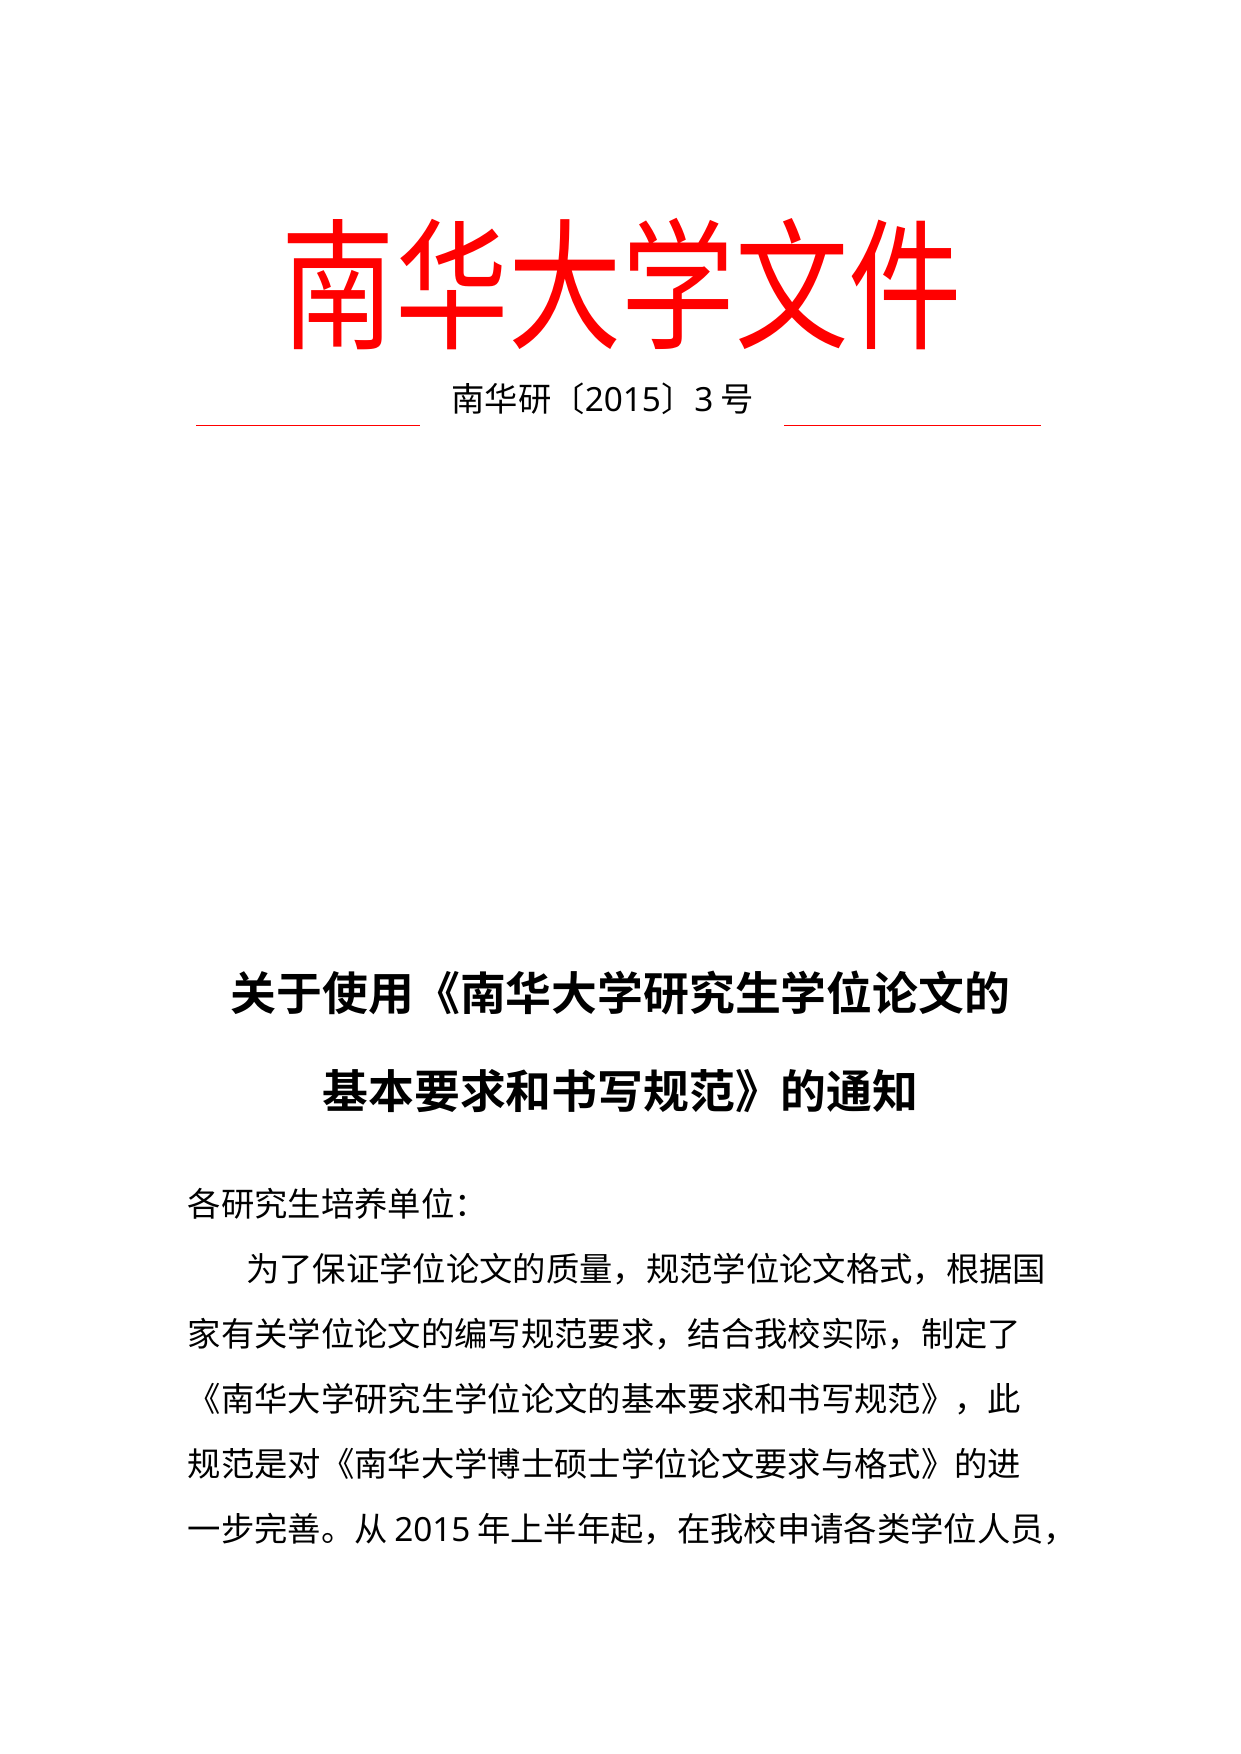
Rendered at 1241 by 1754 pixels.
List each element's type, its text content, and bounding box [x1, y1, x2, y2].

text 基本要求和书写规范》的通知 [187, 1039, 1053, 1137]
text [187, 1234, 1053, 1559]
text 各研究生培养单位： [187, 1169, 1053, 1234]
text 关于使用《南华大学研究生学位论文的 [187, 942, 1053, 1039]
